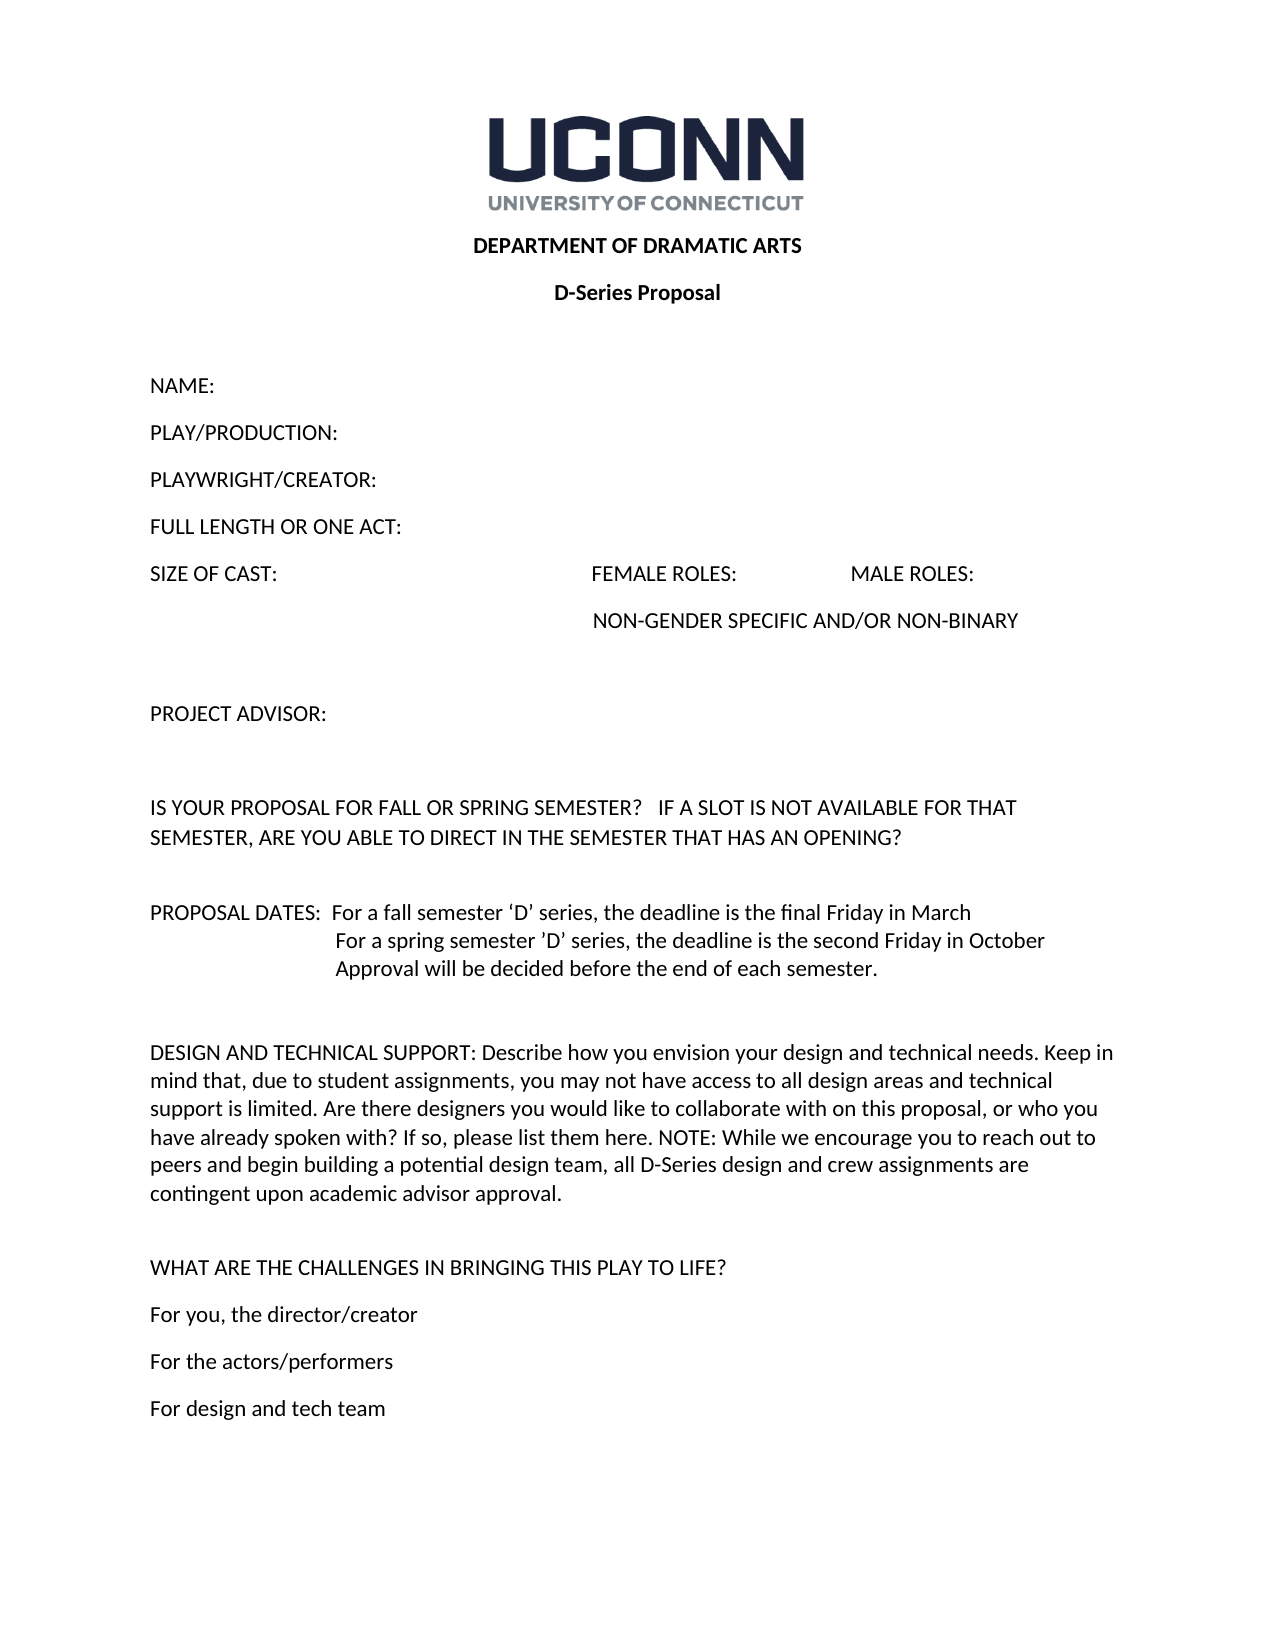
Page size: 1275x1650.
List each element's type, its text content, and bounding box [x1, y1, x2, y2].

text For you, the director/creator [150, 1300, 1125, 1328]
text FULL LENGTH OR ONE ACT: [150, 512, 1125, 540]
text SIZE OF CAST: FEMALE ROLES: MALE ROLES: [150, 559, 1125, 587]
text For design and tech team [150, 1394, 1125, 1422]
text DEPARTMENT OF DRAMATIC ARTS [150, 150, 1125, 259]
text For a spring semester ’D’ series, the deadline is the second Friday in October [150, 926, 1125, 954]
text WHAT ARE THE CHALLENGES IN BRINGING THIS PLAY TO LIFE? [150, 1253, 1125, 1282]
text PROJECT ADVISOR: [150, 699, 1125, 728]
text NAME: [150, 371, 1125, 399]
text PLAY/PRODUCTION: [150, 418, 1125, 446]
text PROPOSAL DATES: For a fall semester ‘D’ series, the deadline is the final Friday in March [150, 898, 1125, 926]
text Approval will be decided before the end of each semester. [150, 954, 1125, 982]
text PLAYWRIGHT/CREATOR: [150, 465, 1125, 493]
picture [337, 4, 916, 229]
text For the actors/performers [150, 1347, 1125, 1375]
text DESIGN AND TECHNICAL SUPPORT: Describe how you envision your design and technical needs. Keep in mind that, due to student assignments, you may not have access to all design areas and technical support is limited. Are there designers you would like to collaborate with on this proposal, or who you have already spoken with? If so, please list them here. NOTE: While we encourage you to reach out to peers and begin building a potential design team, all D-Series design and crew assignments are contingent upon academic advisor approval. [150, 1038, 1125, 1207]
text IS YOUR PROPOSAL FOR FALL OR SPRING SEMESTER? IF A SLOT IS NOT AVAILABLE FOR THAT SEMESTER, ARE YOU ABLE TO DIRECT IN THE SEMESTER THAT HAS AN OPENING? [150, 793, 1125, 852]
text D-Series Proposal [150, 278, 1125, 306]
text NON-GENDER SPECIFIC AND/OR NON-BINARY [150, 606, 1125, 634]
